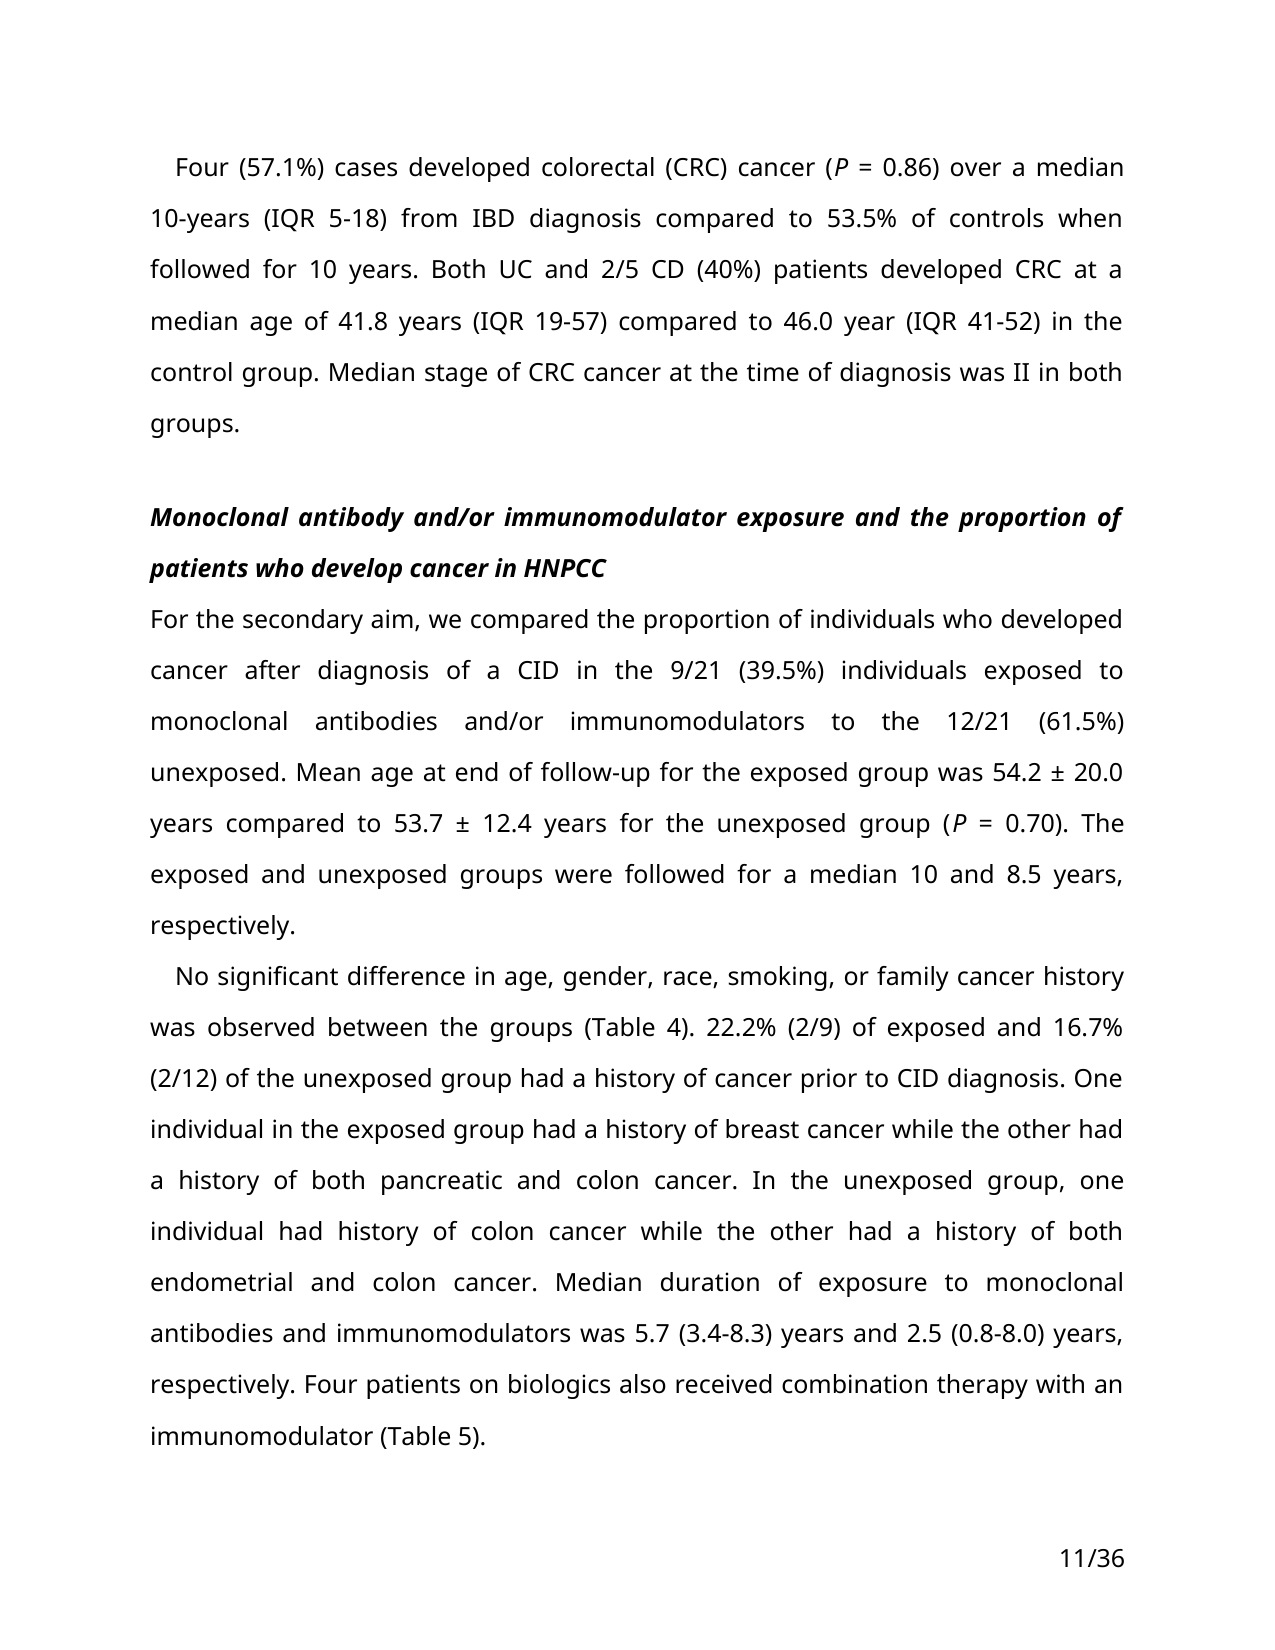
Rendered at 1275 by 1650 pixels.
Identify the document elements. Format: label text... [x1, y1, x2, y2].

text Four (57.1%) cases developed colorectal (CRC) cancer (P = 0.86) over a median 10-years (IQR 5-18) from IBD diagnosis compared to 53.5% of controls when followed for 10 years. Both UC and 2/5 CD (40%) patients developed CRC at a median age of 41.8 years (IQR 19-57) compared to 46.0 year (IQR 41-52) in the control group. Median stage of CRC cancer at the time of diagnosis was II in both groups. [150, 150, 1125, 439]
text Monoclonal antibody and/or immunomodulator exposure and the proportion of patients who develop cancer in HNPCC [150, 499, 1125, 584]
text For the secondary aim, we compared the proportion of individuals who developed cancer after diagnosis of a CID in the 9/21 (39.5%) individuals exposed to monoclonal antibodies and/or immunomodulators to the 12/21 (61.5%) unexposed. Mean age at end of follow-up for the exposed group was 54.2 ± 20.0 years compared to 53.7 ± 12.4 years for the unexposed group (P = 0.70). The exposed and unexposed groups were followed for a median 10 and 8.5 years, respectively. [150, 601, 1125, 942]
text No significant difference in age, gender, race, smoking, or family cancer history was observed between the groups (Table 4). 22.2% (2/9) of exposed and 16.7% (2/12) of the unexposed group had a history of cancer prior to CID diagnosis. One individual in the exposed group had a history of breast cancer while the other had a history of both pancreatic and colon cancer. In the unexposed group, one individual had history of colon cancer while the other had a history of both endometrial and colon cancer. Median duration of exposure to monoclonal antibodies and immunomodulators was 5.7 (3.4-8.3) years and 2.5 (0.8-8.0) years, respectively. Four patients on biologics also received combination therapy with an immunomodulator (Table 5). [150, 959, 1125, 1452]
